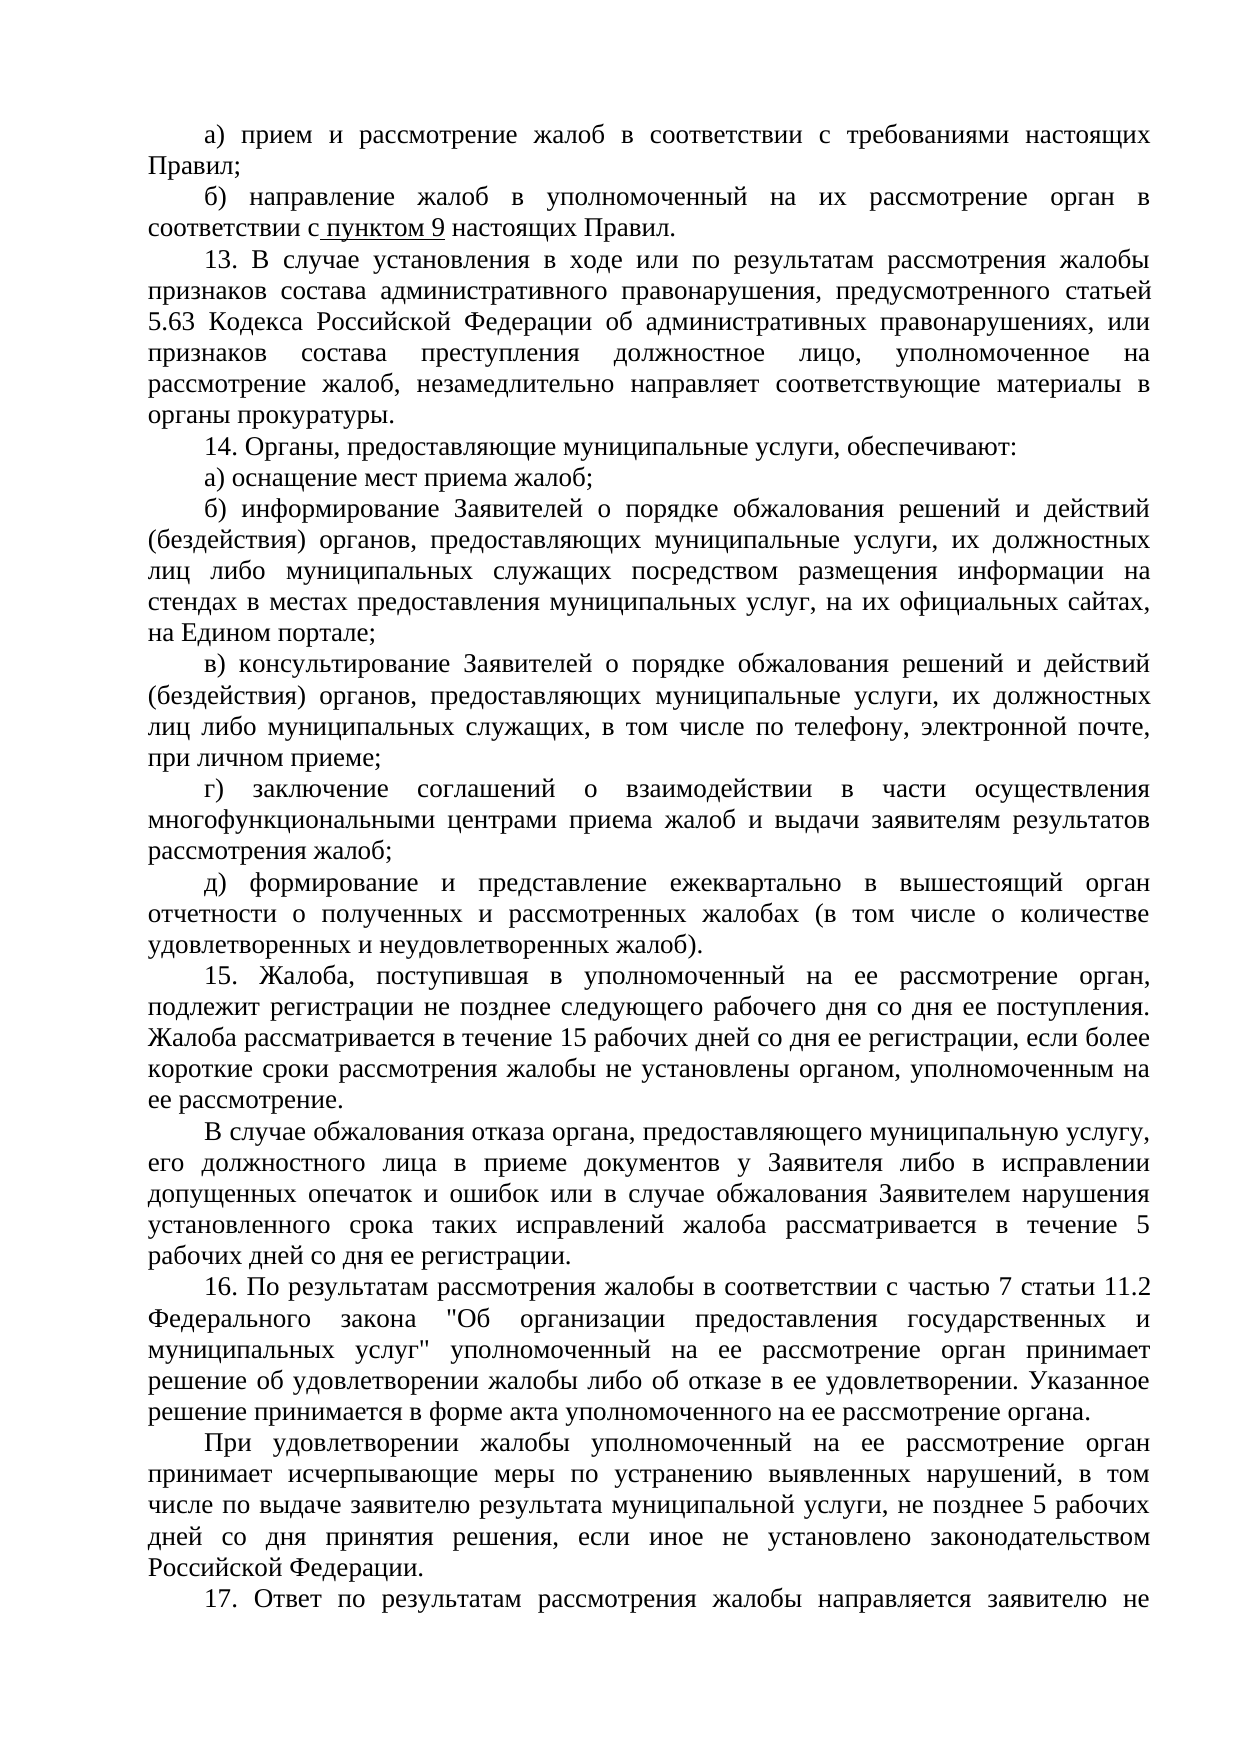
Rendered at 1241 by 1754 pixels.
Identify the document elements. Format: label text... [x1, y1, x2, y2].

text д) формирование и представление ежеквартально в вышестоящий орган отчетности о полученных и рассмотренных жалобах (в том числе о количестве удовлетворенных и неудовлетворенных жалоб). [148, 866, 1152, 959]
text в) консультирование Заявителей о порядке обжалования решений и действий (бездействия) органов, предоставляющих муниципальные услуги, их должностных лиц либо муниципальных служащих, в том числе по телефону, электронной почте, при личном приеме; [148, 648, 1152, 772]
text 16. По результатам рассмотрения жалобы в соответствии с частью 7 статьи 11.2 Федерального закона "Об организации предоставления государственных и муниципальных услуг" уполномоченный на ее рассмотрение орган принимает решение об удовлетворении жалобы либо об отказе в ее удовлетворении. Указанное решение принимается в форме акта уполномоченного на ее рассмотрение органа. [148, 1271, 1152, 1426]
text В случае обжалования отказа органа, предоставляющего муниципальную услугу, его должностного лица в приеме документов у Заявителя либо в исправлении допущенных опечаток и ошибок или в случае обжалования Заявителем нарушения установленного срока таких исправлений жалоба рассматривается в течение 5 рабочих дней со дня ее регистрации. [148, 1115, 1152, 1271]
text 15. Жалоба, поступившая в уполномоченный на ее рассмотрение орган, подлежит регистрации не позднее следующего рабочего дня со дня ее поступления. Жалоба рассматривается в течение 15 рабочих дней со дня ее регистрации, если более короткие сроки рассмотрения жалобы не установлены органом, уполномоченным на ее рассмотрение. [148, 959, 1152, 1115]
text а) прием и рассмотрение жалоб в соответствии с требованиями настоящих Правил; [148, 118, 1152, 180]
text б) информирование Заявителей о порядке обжалования решений и действий (бездействия) органов, предоставляющих муниципальные услуги, их должностных лиц либо муниципальных служащих посредством размещения информации на стендах в местах предоставления муниципальных услуг, на их официальных сайтах, на Едином портале; [148, 492, 1152, 648]
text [148, 1582, 1152, 1613]
text а) оснащение мест приема жалоб; [148, 461, 1152, 492]
text 13. В случае установления в ходе или по результатам рассмотрения жалобы признаков состава административного правонарушения, предусмотренного статьей 5.63 Кодекса Российской Федерации об административных правонарушениях, или признаков состава преступления должностное лицо, уполномоченное на рассмотрение жалоб, незамедлительно направляет соответствующие материалы в органы прокуратуры. [148, 243, 1152, 429]
text 14. Органы, предоставляющие муниципальные услуги, обеспечивают: [148, 429, 1152, 461]
text г) заключение соглашений о взаимодействии в части осуществления многофункциональными центрами приема жалоб и выдачи заявителям результатов рассмотрения жалоб; [148, 772, 1152, 866]
text При удовлетворении жалобы уполномоченный на ее рассмотрение орган принимает исчерпывающие меры по устранению выявленных нарушений, в том числе по выдаче заявителю результата муниципальной услуги, не позднее 5 рабочих дней со дня принятия решения, если иное не установлено законодательством Российской Федерации. [148, 1426, 1152, 1582]
text б) направление жалоб в уполномоченный на их рассмотрение орган в соответствии с пунктом 9 настоящих Правил. [148, 180, 1152, 243]
